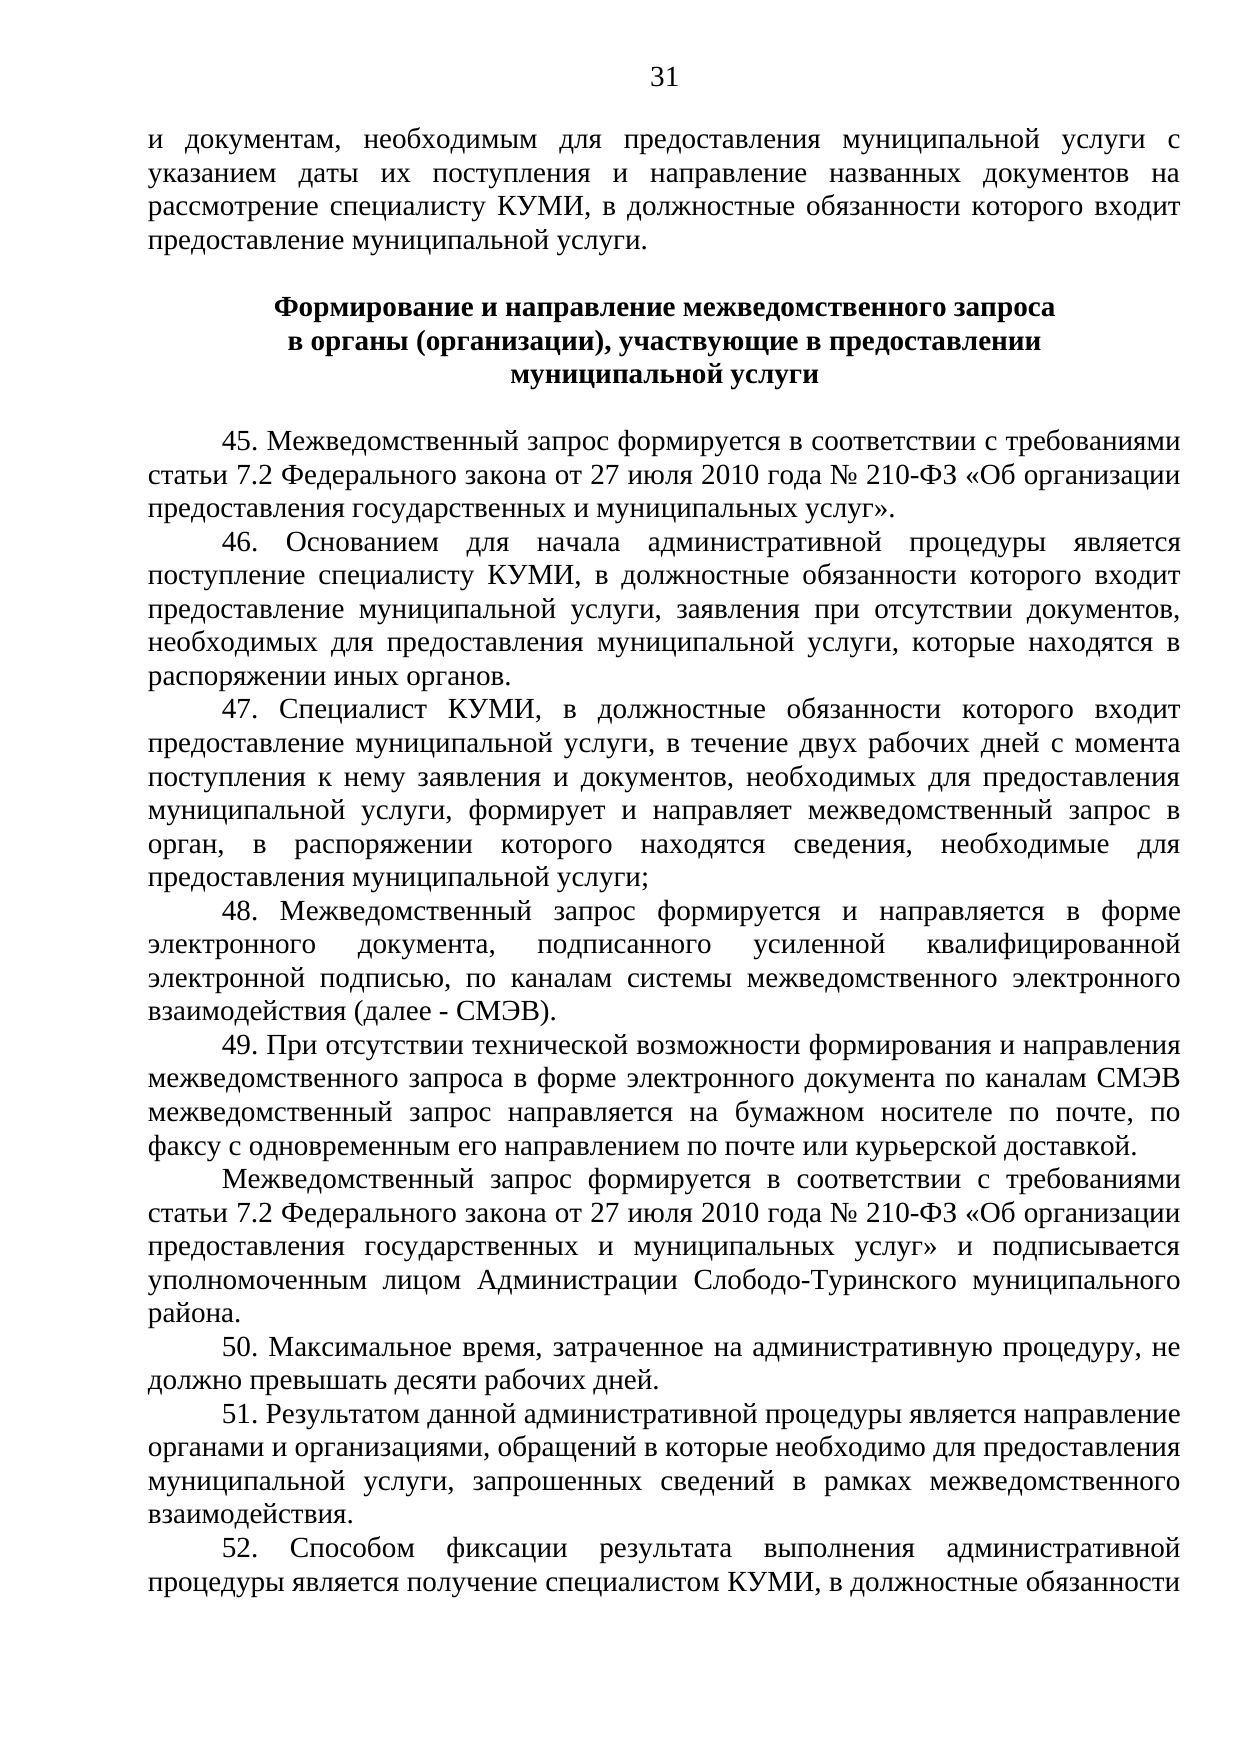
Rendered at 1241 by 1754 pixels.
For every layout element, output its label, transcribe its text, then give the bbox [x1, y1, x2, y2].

text в органы (организации), участвующие в предоставлении [148, 323, 1181, 356]
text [148, 121, 1181, 256]
text муниципальной услуги [148, 356, 1181, 390]
text Межведомственный запрос формируется в соответствии с требованиями статьи 7.2 Федерального закона от 27 июля 2010 года № 210-ФЗ «Об организации предоставления государственных и муниципальных услуг» и подписывается уполномоченным лицом Администрации Слободо-Туринского муниципального района. [148, 1161, 1181, 1329]
text 51. Результатом данной административной процедуры является направление органами и организациями, обращений в которые необходимо для предоставления муниципальной услуги, запрошенных сведений в рамках межведомственного взаимодействия. [148, 1396, 1181, 1530]
text Формирование и направление межведомственного запроса [148, 289, 1181, 323]
text 45. Межведомственный запрос формируется в соответствии с требованиями статьи 7.2 Федерального закона от 27 июля 2010 года № 210-ФЗ «Об организации предоставления государственных и муниципальных услуг». [148, 423, 1181, 524]
text 46. Основанием для начала административной процедуры является поступление специалисту КУМИ, в должностные обязанности которого входит предоставление муниципальной услуги, заявления при отсутствии документов, необходимых для предоставления муниципальной услуги, которые находятся в распоряжении иных органов. [148, 524, 1181, 692]
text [148, 1530, 1181, 1597]
list 48. Межведомственный запрос формируется и направляется в форме электронного документа, подписанного усиленной квалифицированной электронной подписью, по каналам системы межведомственного электронного взаимодействия (далее - СМЭВ). [148, 893, 1181, 1027]
text 50. Максимальное время, затраченное на административную процедуру, не должно превышать десяти рабочих дней. [148, 1329, 1181, 1396]
text 49. При отсутствии технической возможности формирования и направления межведомственного запроса в форме электронного документа по каналам СМЭВ межведомственный запрос направляется на бумажном носителе по почте, по факсу с одновременным его направлением по почте или курьерской доставкой. [148, 1027, 1181, 1161]
list 47. Специалист КУМИ, в должностные обязанности которого входит предоставление муниципальной услуги, в течение двух рабочих дней с момента поступления к нему заявления и документов, необходимых для предоставления муниципальной услуги, формирует и направляет межведомственный запрос в орган, в распоряжении которого находятся сведения, необходимые для предоставления муниципальной услуги; [148, 692, 1181, 893]
